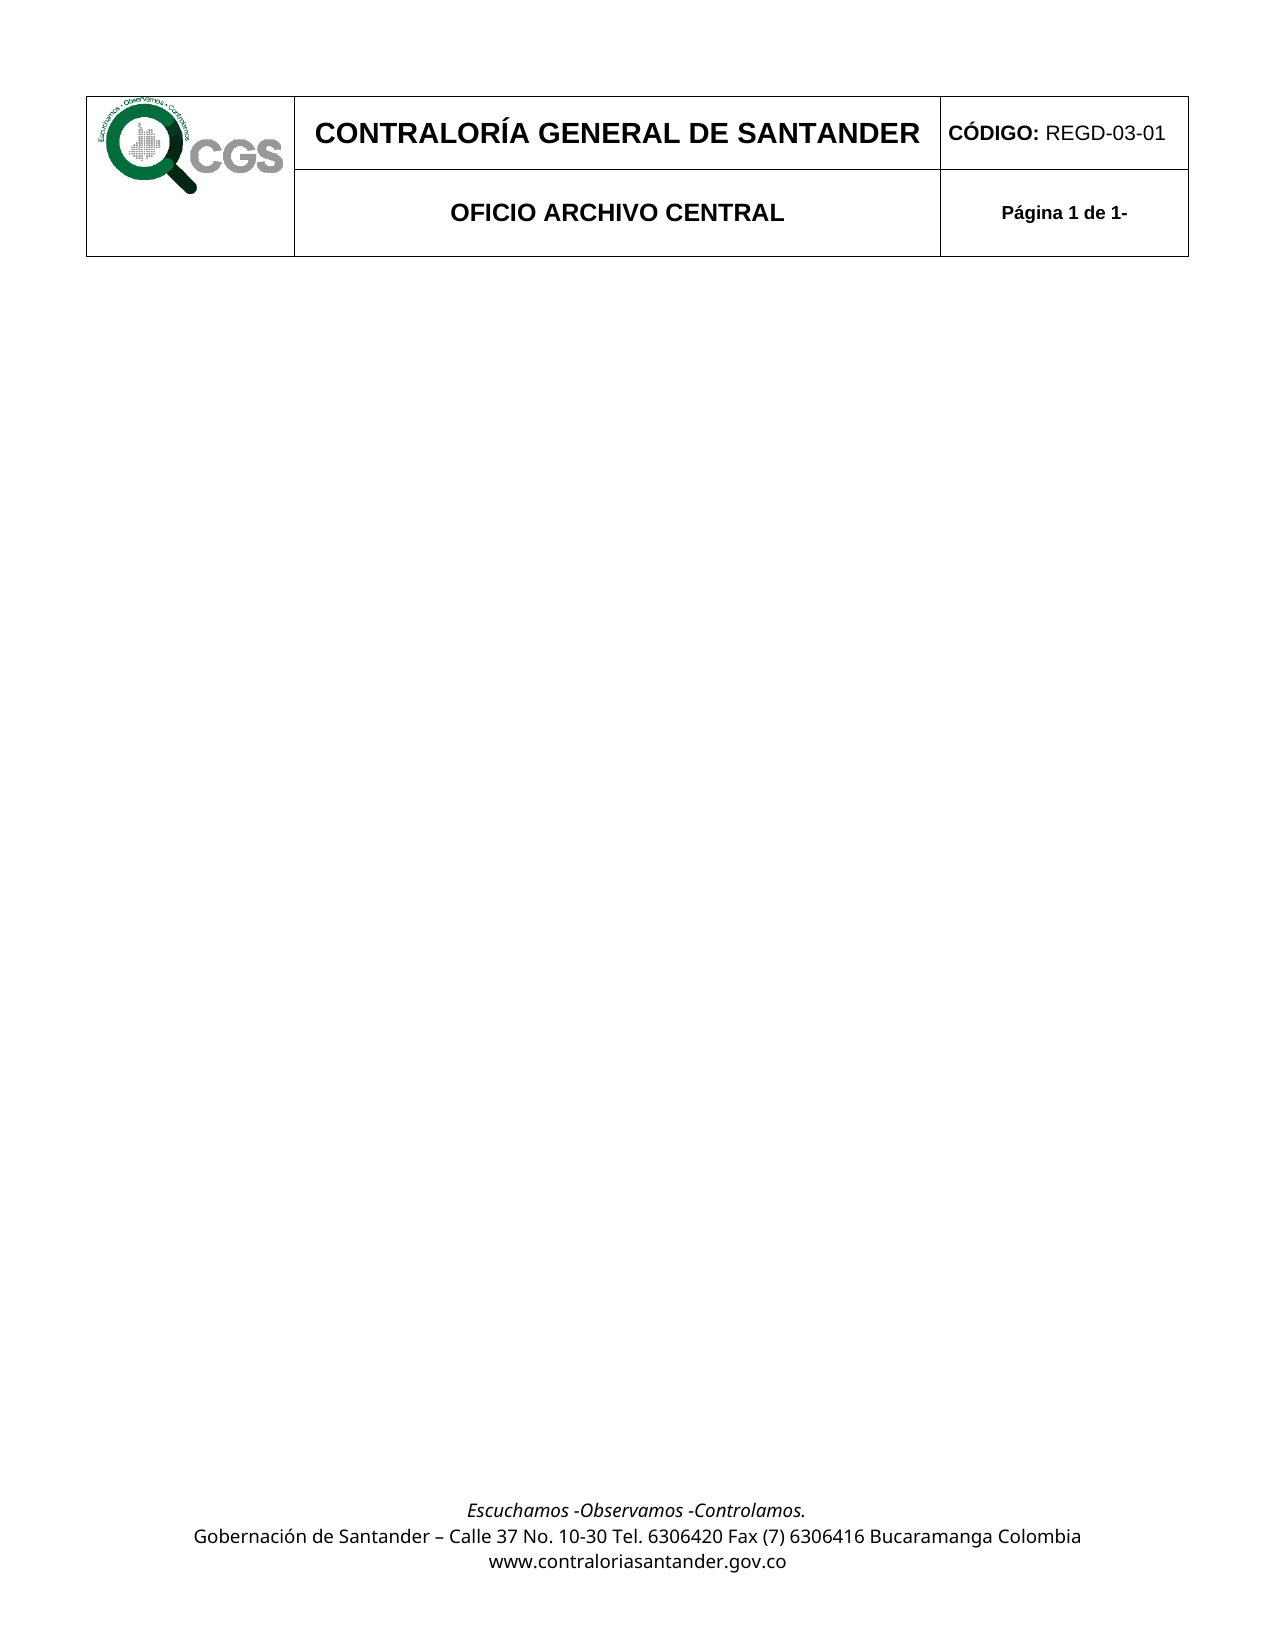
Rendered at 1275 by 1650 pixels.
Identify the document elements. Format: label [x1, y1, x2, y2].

picture [98, 97, 283, 194]
